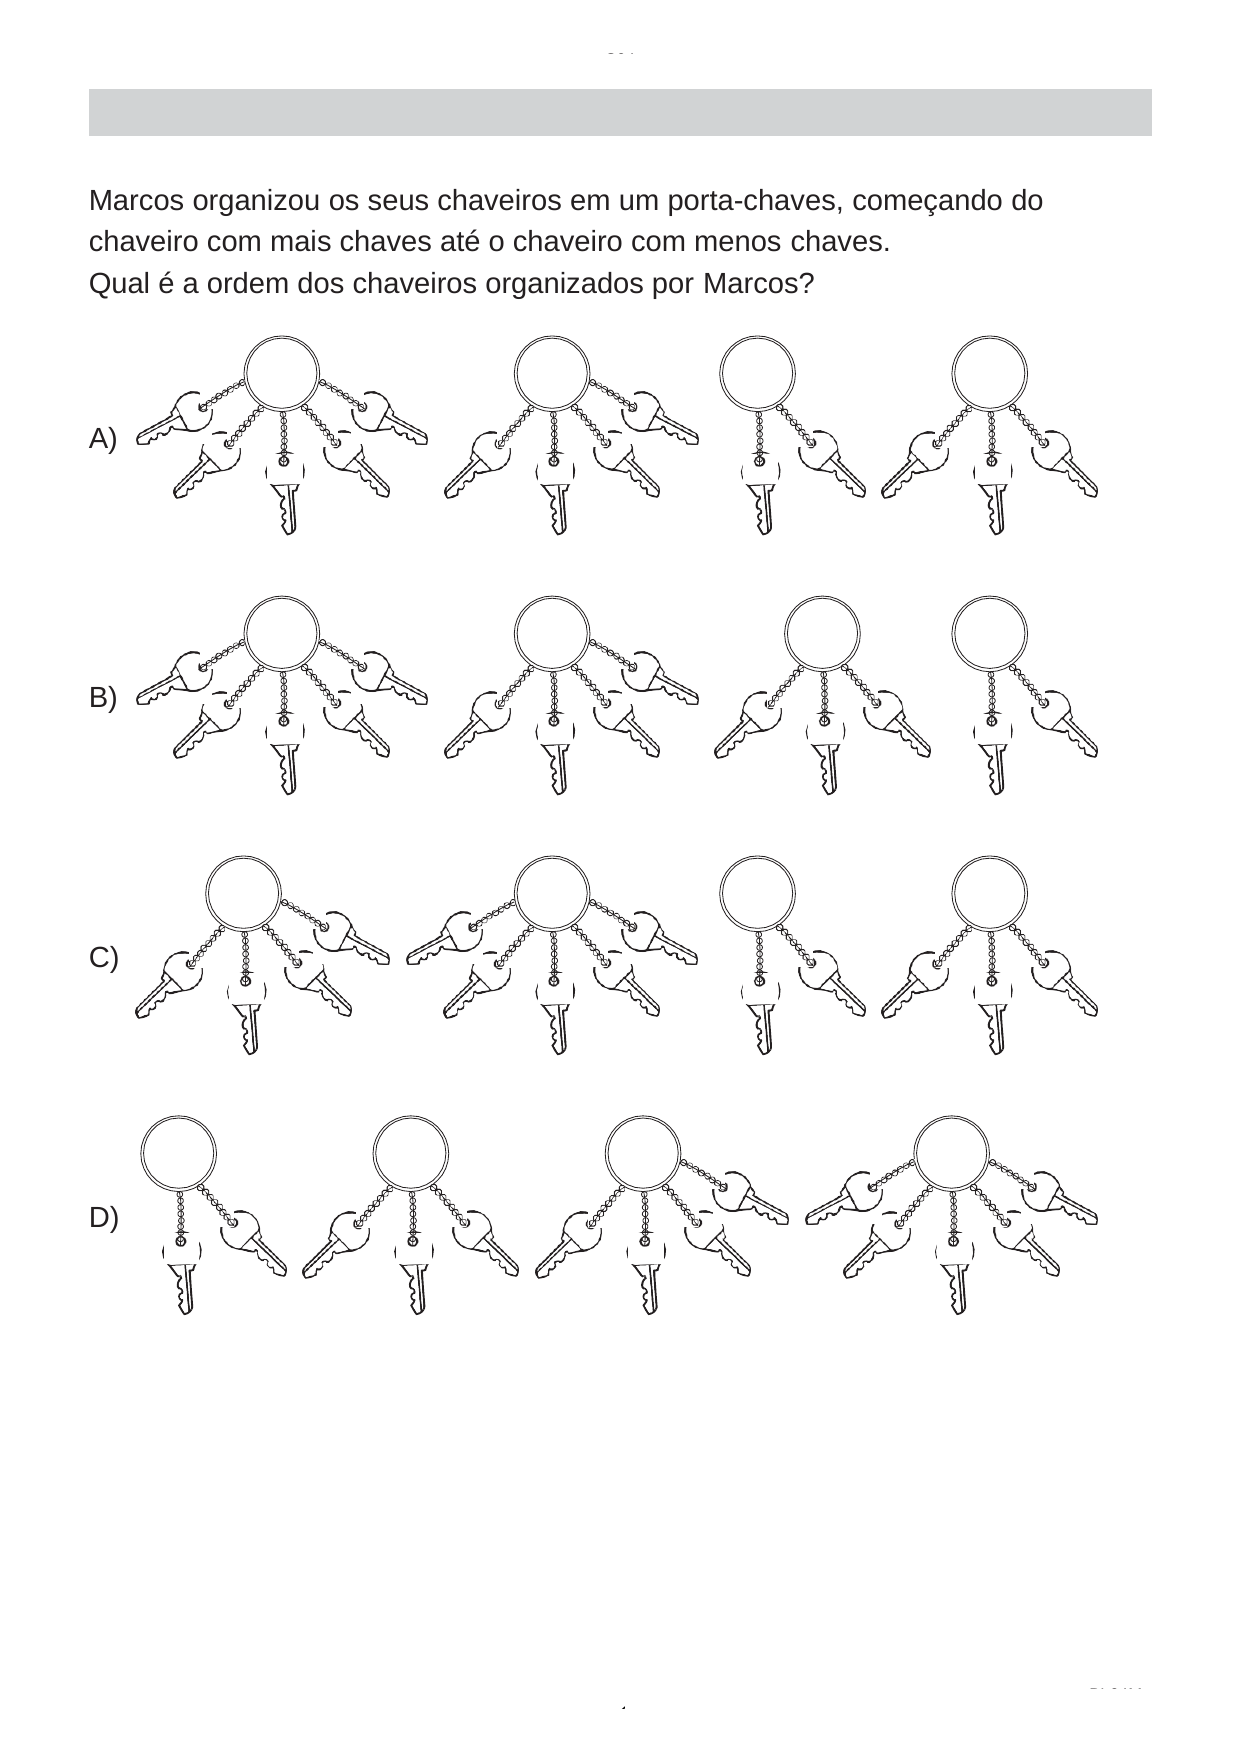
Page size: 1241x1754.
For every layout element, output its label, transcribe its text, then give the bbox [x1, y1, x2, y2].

text D) [88, 1200, 1152, 1234]
picture [197, 1184, 235, 1200]
picture [934, 405, 972, 421]
picture [571, 379, 699, 421]
picture [1009, 664, 1046, 681]
picture [863, 714, 931, 758]
picture [571, 899, 698, 940]
picture [323, 454, 390, 498]
picture [805, 1159, 933, 1200]
picture [136, 639, 264, 681]
picture [593, 454, 660, 498]
picture [776, 404, 814, 421]
picture [430, 1184, 467, 1200]
picture [798, 454, 866, 498]
picture [975, 454, 1011, 485]
picture [136, 379, 264, 421]
text Qual é a ordem dos chaveiros organizados por Marcos? [88, 266, 1152, 299]
picture [173, 454, 241, 499]
picture [164, 1234, 200, 1265]
picture [452, 1234, 519, 1277]
picture [228, 974, 265, 1005]
picture [588, 1185, 625, 1200]
picture [220, 1234, 287, 1277]
picture [497, 405, 534, 421]
picture [662, 1159, 789, 1200]
picture [684, 1234, 751, 1277]
picture [934, 925, 972, 940]
picture [881, 454, 949, 499]
picture [975, 974, 1011, 1005]
picture [135, 974, 203, 1019]
picture [406, 899, 534, 940]
picture [881, 974, 949, 1019]
picture [593, 714, 660, 758]
picture [936, 1234, 973, 1265]
picture [571, 639, 699, 681]
picture [798, 974, 866, 1017]
picture [267, 454, 303, 485]
picture [537, 454, 573, 485]
picture [841, 664, 879, 681]
text B) [88, 681, 1152, 714]
picture [444, 714, 511, 759]
picture [776, 924, 814, 940]
picture [173, 714, 241, 759]
text C) [88, 940, 1152, 974]
text A) [88, 421, 1152, 454]
picture [443, 974, 511, 1019]
picture [396, 1234, 432, 1265]
picture [1009, 404, 1046, 421]
picture [537, 714, 573, 745]
picture [302, 1234, 370, 1279]
picture [970, 1159, 1098, 1200]
picture [1031, 974, 1098, 1017]
picture [843, 1234, 911, 1279]
picture [593, 974, 660, 1017]
picture [262, 899, 390, 940]
picture [301, 639, 428, 681]
text Marcos organizou os seus chaveiros em um porta-chaves, começando do chaveiro com mais chaves até o chaveiro com menos chaves. [88, 183, 1152, 258]
picture [267, 714, 303, 745]
picture [284, 974, 352, 1017]
picture [323, 714, 390, 758]
picture [537, 974, 573, 1005]
picture [714, 714, 782, 759]
picture [535, 1234, 602, 1279]
picture [742, 454, 779, 485]
picture [975, 714, 1011, 745]
picture [444, 454, 511, 499]
picture [1031, 454, 1098, 498]
picture [993, 1234, 1060, 1277]
picture [1031, 714, 1098, 758]
picture [742, 974, 779, 1005]
picture [628, 1234, 664, 1265]
picture [807, 714, 844, 745]
picture [355, 1185, 393, 1200]
picture [301, 379, 428, 421]
picture [497, 665, 534, 681]
picture [767, 665, 804, 681]
picture [188, 925, 225, 940]
picture [1009, 924, 1046, 940]
